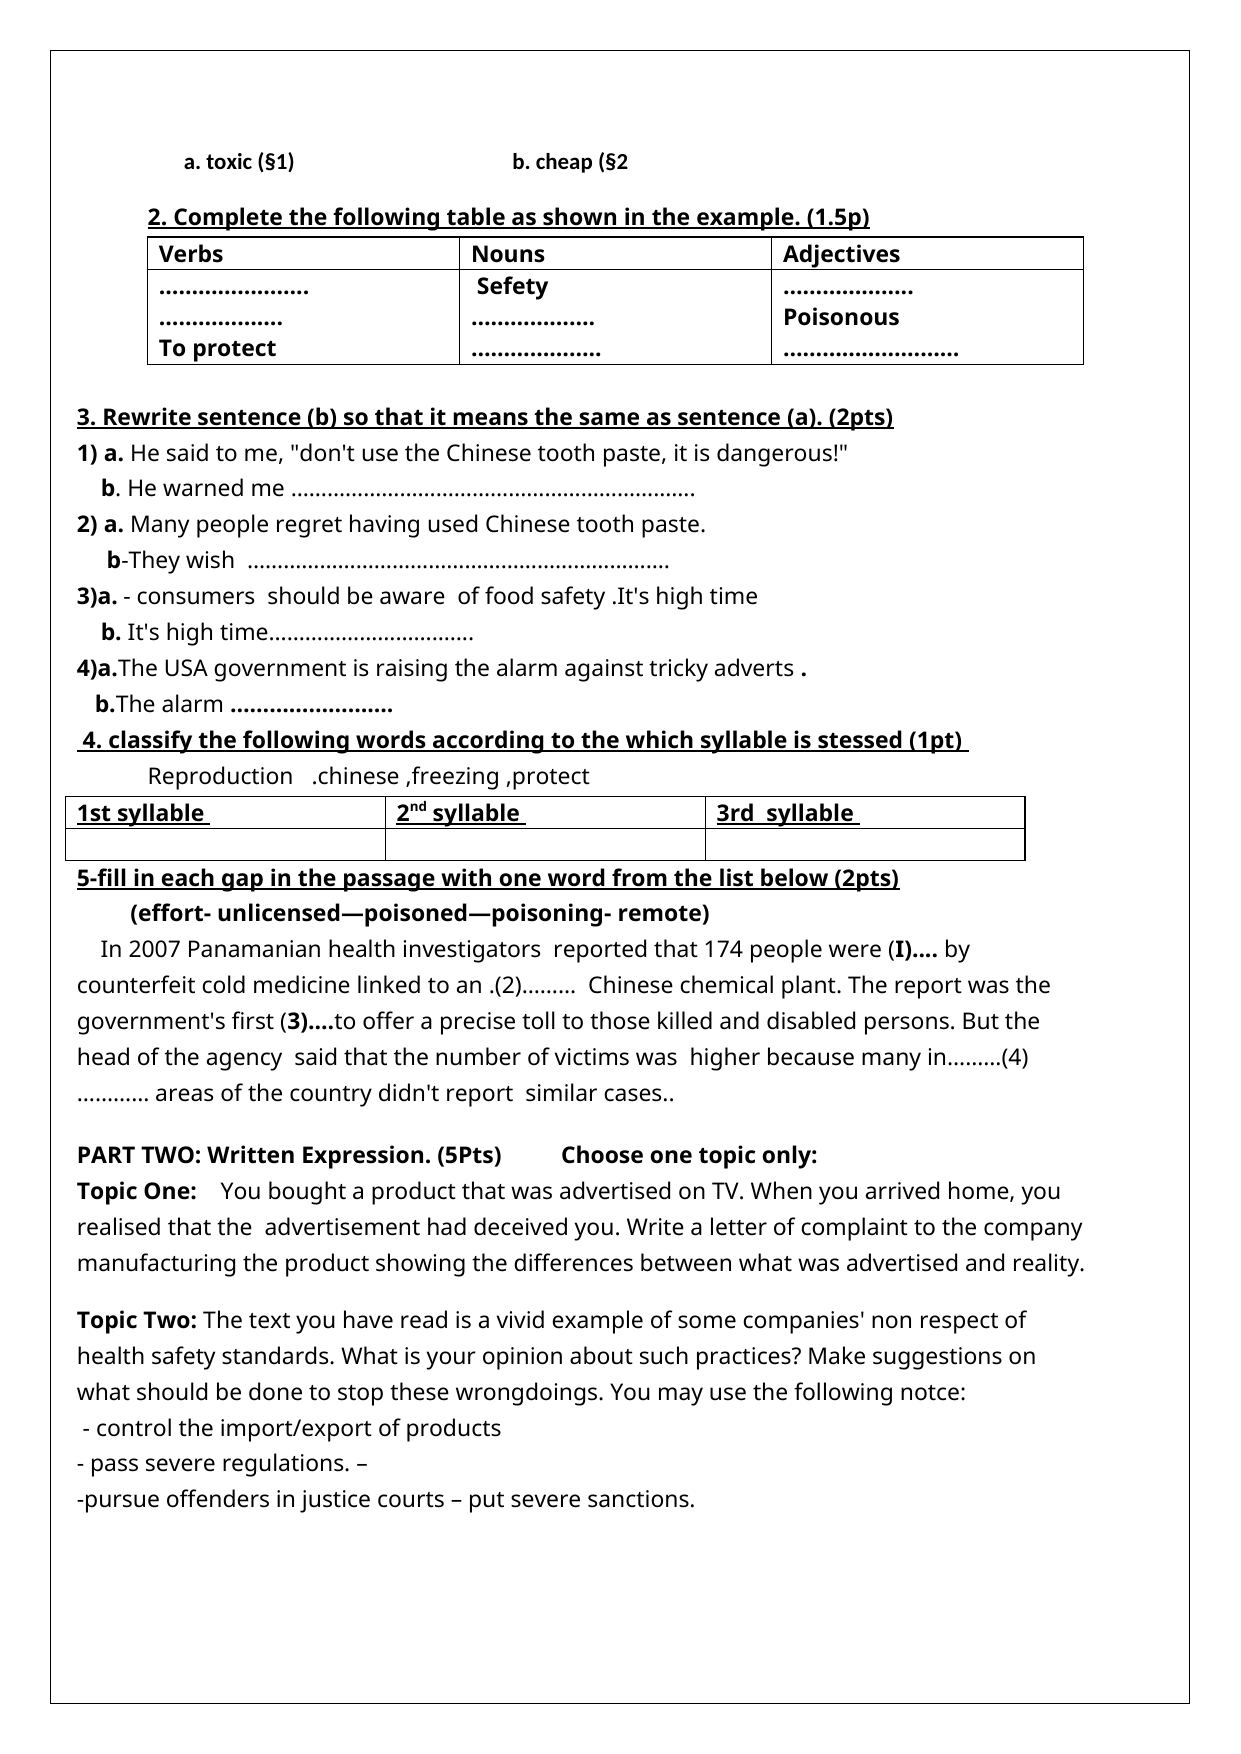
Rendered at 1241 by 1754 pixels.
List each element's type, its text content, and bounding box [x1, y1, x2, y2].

text Topic One: You bought a product that was advertised on TV. When you arrived home, you realised that the advertisement had deceived you. Write a letter of complaint to the company manufacturing the product showing the differences between what was advertised and reality. [77, 1175, 1093, 1278]
text 2) a. Many people regret having used Chinese tooth paste. [77, 508, 1093, 539]
text - control the import/export of products [77, 1411, 1093, 1443]
table_header Nouns [460, 238, 771, 269]
text -pursue offenders in justice courts – put severe sanctions. [77, 1483, 1093, 1514]
text In 2007 Panamanian health investigators reported that 174 people were (I).... by counterfeit cold medicine linked to an .(2)……… Chinese chemical plant. The report was the government's first (3)....to offer a precise toll to those killed and disabled persons. But the head of the agency said that the number of victims was higher because many in………(4)………… areas of the country didn't report similar cases.. [77, 933, 1093, 1108]
table_cell Sefety ………………. ……………….. [460, 270, 771, 363]
text 2. Complete the following table as shown in the example. (1.5p) [147, 201, 1093, 232]
text 4)a.The USA government is raising the alarm against tricky adverts . [77, 652, 1093, 683]
text b. It's high time……………………………. [77, 616, 1093, 647]
table_header 3rd syllable [706, 797, 1024, 828]
table_cell ………………….. ………………. To protect [148, 270, 459, 363]
text b. He warned me …………………………………………………………. [77, 472, 1093, 504]
text PART TWO: Written Expression. (5Pts) Choose one topic only: [77, 1139, 1093, 1170]
text 3)a. - consumers should be aware of food safety .It's high time [77, 580, 1093, 611]
text 3. Rewrite sentence (b) so that it means the same as sentence (a). (2pts) [77, 401, 1093, 432]
text 5-fill in each gap in the passage with one word from the list below (2pts) [77, 861, 1093, 893]
text b-They wish ……………………………………………………………. [77, 544, 1093, 576]
text b.The alarm ……………………. [77, 688, 1093, 719]
text (effort- unlicensed—poisoned—poisoning- remote) [77, 897, 1093, 929]
table_cell [706, 829, 1024, 860]
text - pass severe regulations. – [77, 1447, 1093, 1479]
text 4. classify the following words according to the which syllable is stessed (1pt) [77, 724, 1093, 755]
table_cell [66, 829, 385, 860]
table_header 2nd syllable [386, 797, 705, 828]
text Reproduction .chinese ,freezing ,protect [147, 760, 1093, 791]
text 1) a. He said to me, "don't use the Chinese tooth paste, it is dangerous!" [77, 436, 1093, 468]
text Topic Two: The text you have read is a vivid example of some companies' non respect of health safety standards. What is your opinion about such practices? Make suggestions on what should be done to stop these wrongdoings. You may use the following notce: [77, 1304, 1093, 1407]
table_cell [386, 829, 705, 860]
table_header 1st syllable [66, 797, 385, 828]
table_header Verbs [148, 238, 459, 269]
table_cell ……………….. Poisonous ……………………… [772, 270, 1083, 363]
table_header Adjectives [772, 238, 1083, 269]
text a. toxic (§1) b. cheap (§2 [147, 147, 1093, 176]
